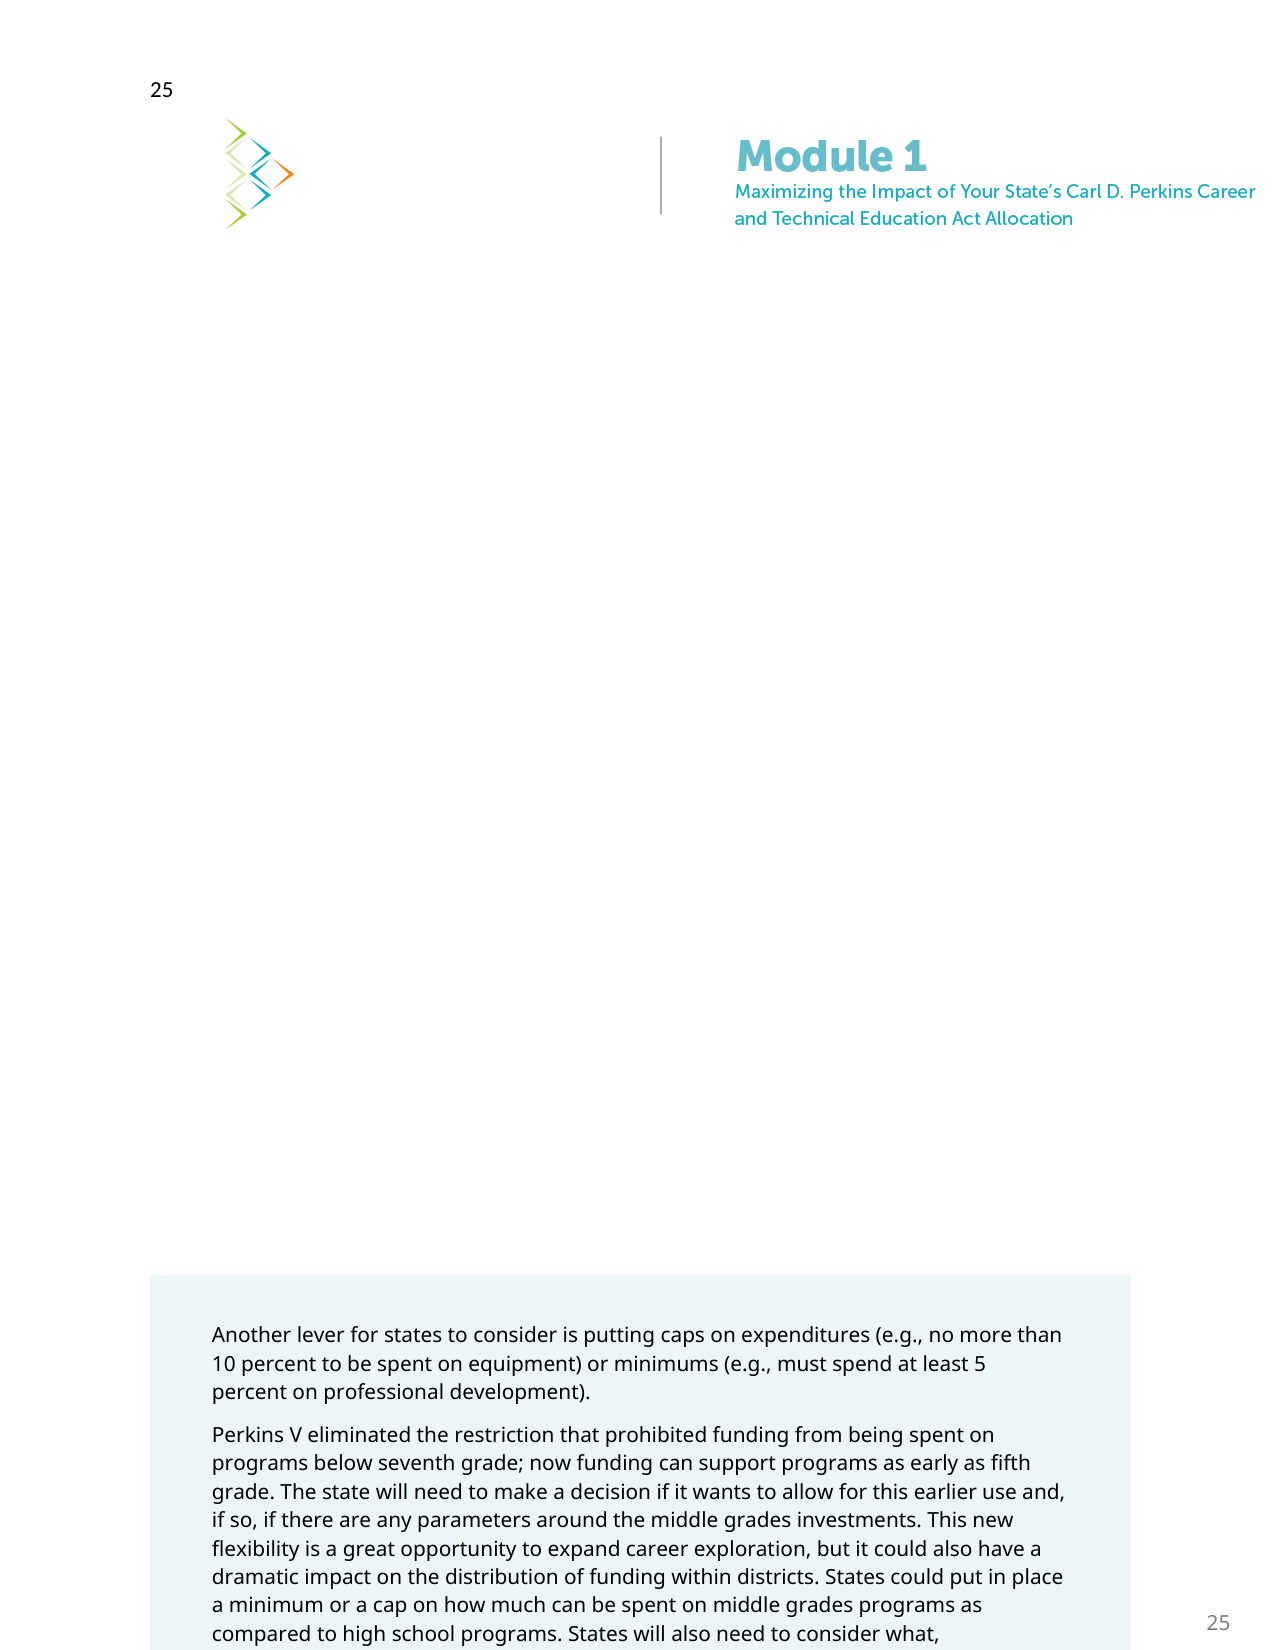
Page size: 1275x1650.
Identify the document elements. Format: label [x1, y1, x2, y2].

picture [150, 75, 1275, 1276]
